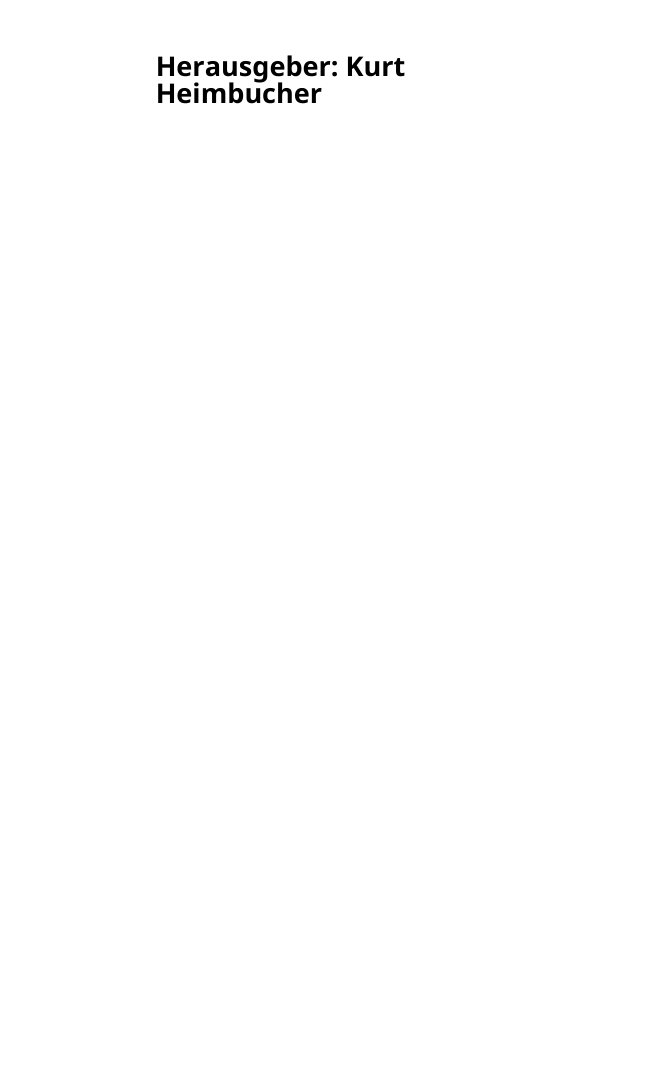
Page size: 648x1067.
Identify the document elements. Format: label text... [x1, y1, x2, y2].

text Herausgeber: Kurt Heimbucher [156, 55, 531, 109]
